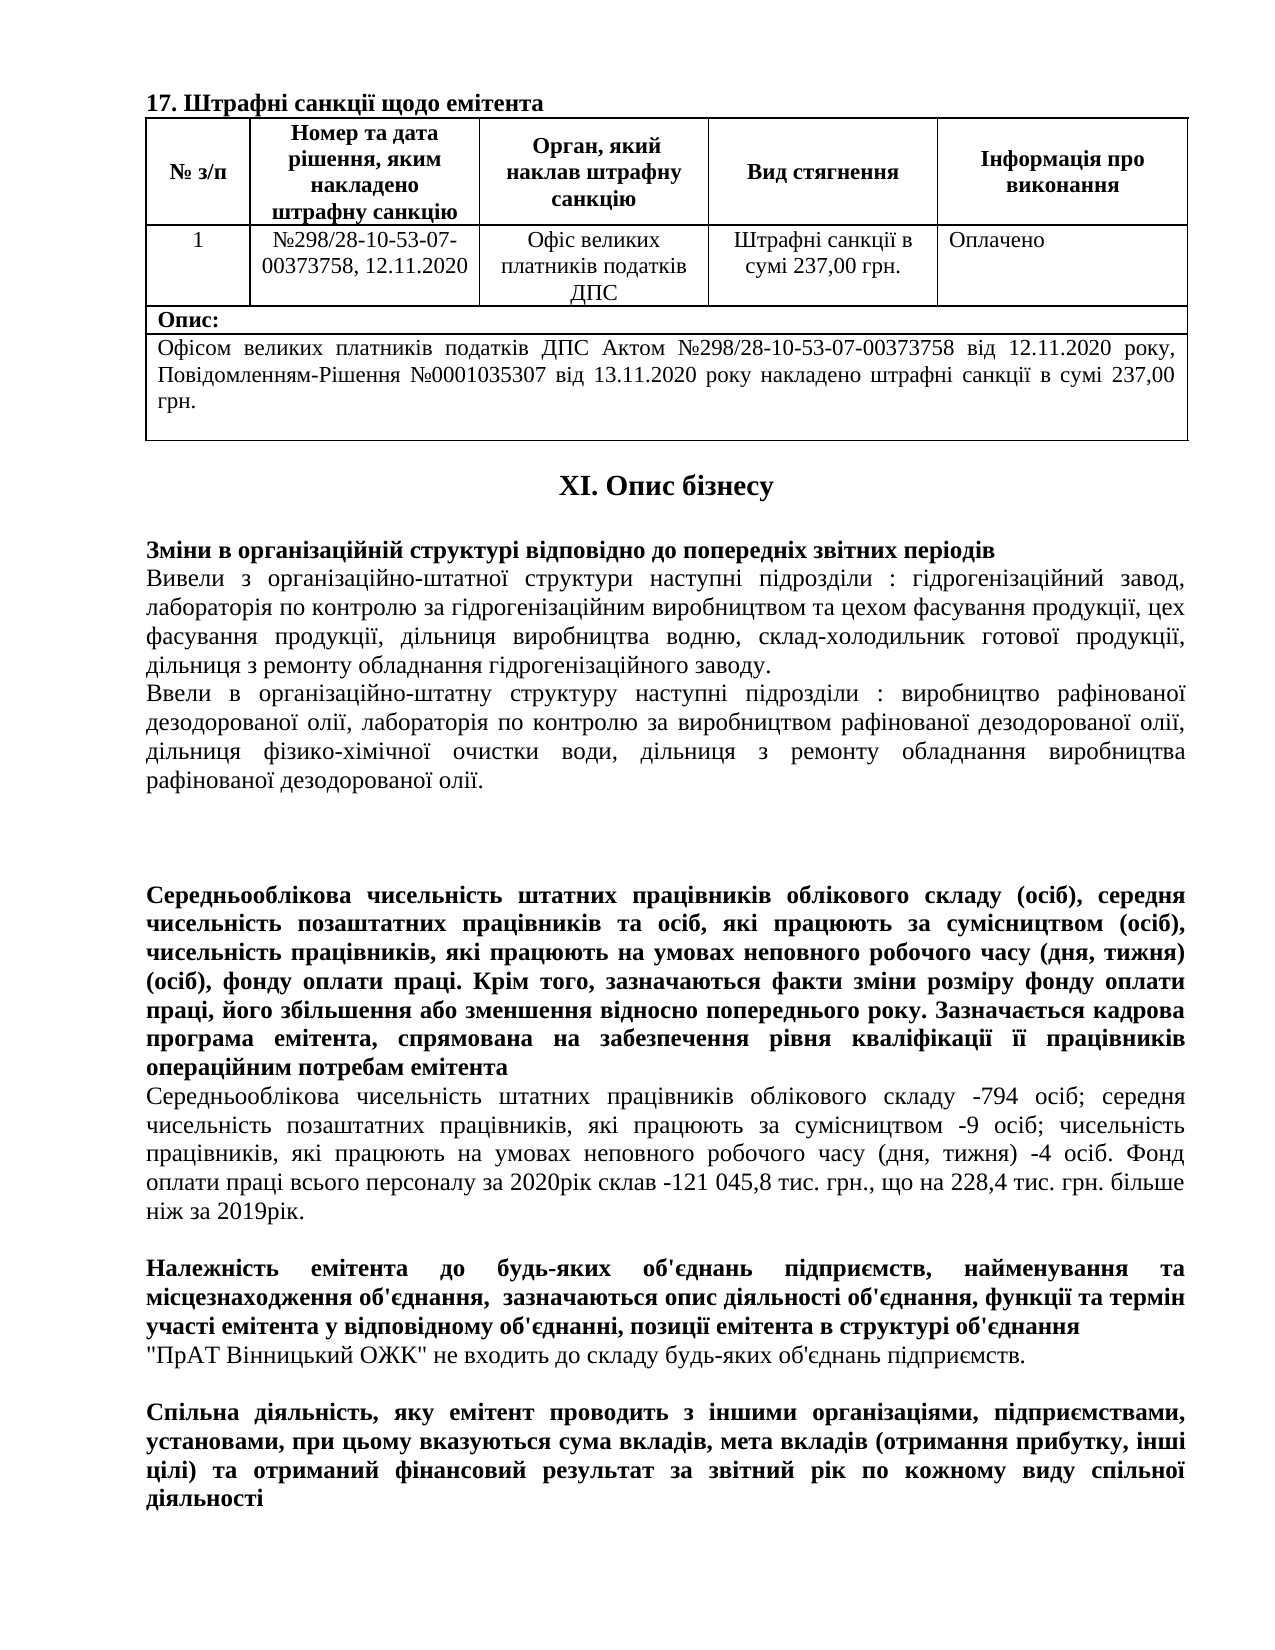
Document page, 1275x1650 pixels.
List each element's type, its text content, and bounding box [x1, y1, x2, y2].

text Cпільна діяльність, яку емітент проводить з іншими організаціями, підприємствами, установами, при цьому вказуються сума вкладів, мета вкладів (отримання прибутку, інші цілі) та отриманий фінансовий результат за звітний рік по кожному виду спільної діяльності [146, 1397, 1186, 1512]
table_cell Оплачено [938, 226, 1187, 305]
table_cell Офiсом великих платникiв податкiв ДПС Актом №298/28-10-53-07-00373758 вiд 12.11.2020 року, Повiдомленням-Рiшення №0001035307 вiд 13.11.2020 року накладено штрафнi санкцiї в сумi 237,00 грн. [147, 335, 1187, 440]
text Середньооблiкова чисельнiсть штатних працiвникiв облiкового складу -794 осiб; середня чисельнiсть позаштатних працiвникiв, якi працюють за сумiсництвом -9 осiб; чисельнiсть працiвникiв, якi працюють на умовах неповного робочого часу (дня, тижня) -4 осiб. Фонд оплати працi всього персоналу за 2020рiк склав -121 045,8 тис. грн., що на 228,4 тис. грн. бiльше нiж за 2019рiк. [146, 1081, 1186, 1225]
text "ПрАТ Вiнницький ОЖК" не входить до складу будь-яких об'єднань пiдприємств. [146, 1340, 1186, 1368]
text XI. Опис бізнесу [146, 468, 1186, 501]
text Ввели в органiзацiйно-штатну структуру наступнi пiдроздiли : виробництво рафiнованої дезодорованої олiї, лабораторiя по контролю за виробництвом рафiнованої дезодорованої олiї, дiльниця фiзико-хiмiчної очистки води, дiльниця з ремонту обладнання виробництва рафiнованої дезодорованої олiї. [146, 678, 1186, 793]
table_cell Штрафнi санкцiї в сумi 237,00 грн. [709, 226, 937, 305]
text 17. Штрафні санкції щодо емітента [146, 88, 1186, 117]
table_cell №298/28-10-53-07-00373758, 12.11.2020 [251, 226, 479, 305]
table_cell Офiс великих платникiв податкiв ДПС [480, 226, 708, 305]
text Cередньооблікова чисельність штатних працівників облікового складу (осіб), середня чисельність позаштатних працівників та осіб, які працюють за сумісництвом (осіб), чисельність працівників, які працюють на умовах неповного робочого часу (дня, тижня) (осіб), фонду оплати праці. Крім того, зазначаються факти зміни розміру фонду оплати праці, його збільшення або зменшення відносно попереднього року. Зазначається кадрова програма емітента, спрямована на забезпечення рівня кваліфікації її працівників операційним потребам емітента [146, 880, 1186, 1081]
text Зміни в організаційній структурі відповідно до попередніх звітних періодів [146, 535, 1186, 563]
table_header Вид стягнення [709, 119, 937, 224]
table_cell Опис: [147, 307, 1187, 333]
text Вивели з органiзацiйно-штатної структури наступнi пiдроздiли : гiдрогенiзацiйний завод, лабораторiя по контролю за гiдрогенiзацiйним виробництвом та цехом фасування продукцiї, цех фасування продукцiї, дiльниця виробництва водню, склад-холодильник готової продукцiї, дiльниця з ремонту обладнання гiдрогенiзацiйного заводу. [146, 563, 1186, 678]
text Належність емітента до будь-яких об'єднань підприємств, найменування та місцезнаходження об'єднання, зазначаються опис діяльності об'єднання, функції та термін участі емітента у відповідному об'єднанні, позиції емітента в структурі об'єднання [146, 1253, 1186, 1340]
table_header Орган, який наклав штрафну санкцію [480, 119, 708, 224]
table_header Інформація про виконання [938, 119, 1187, 224]
table_cell 1 [147, 226, 249, 305]
table_header Номер та дата рішення, яким накладено штрафну санкцію [251, 119, 479, 224]
table_header № з/п [147, 119, 249, 224]
